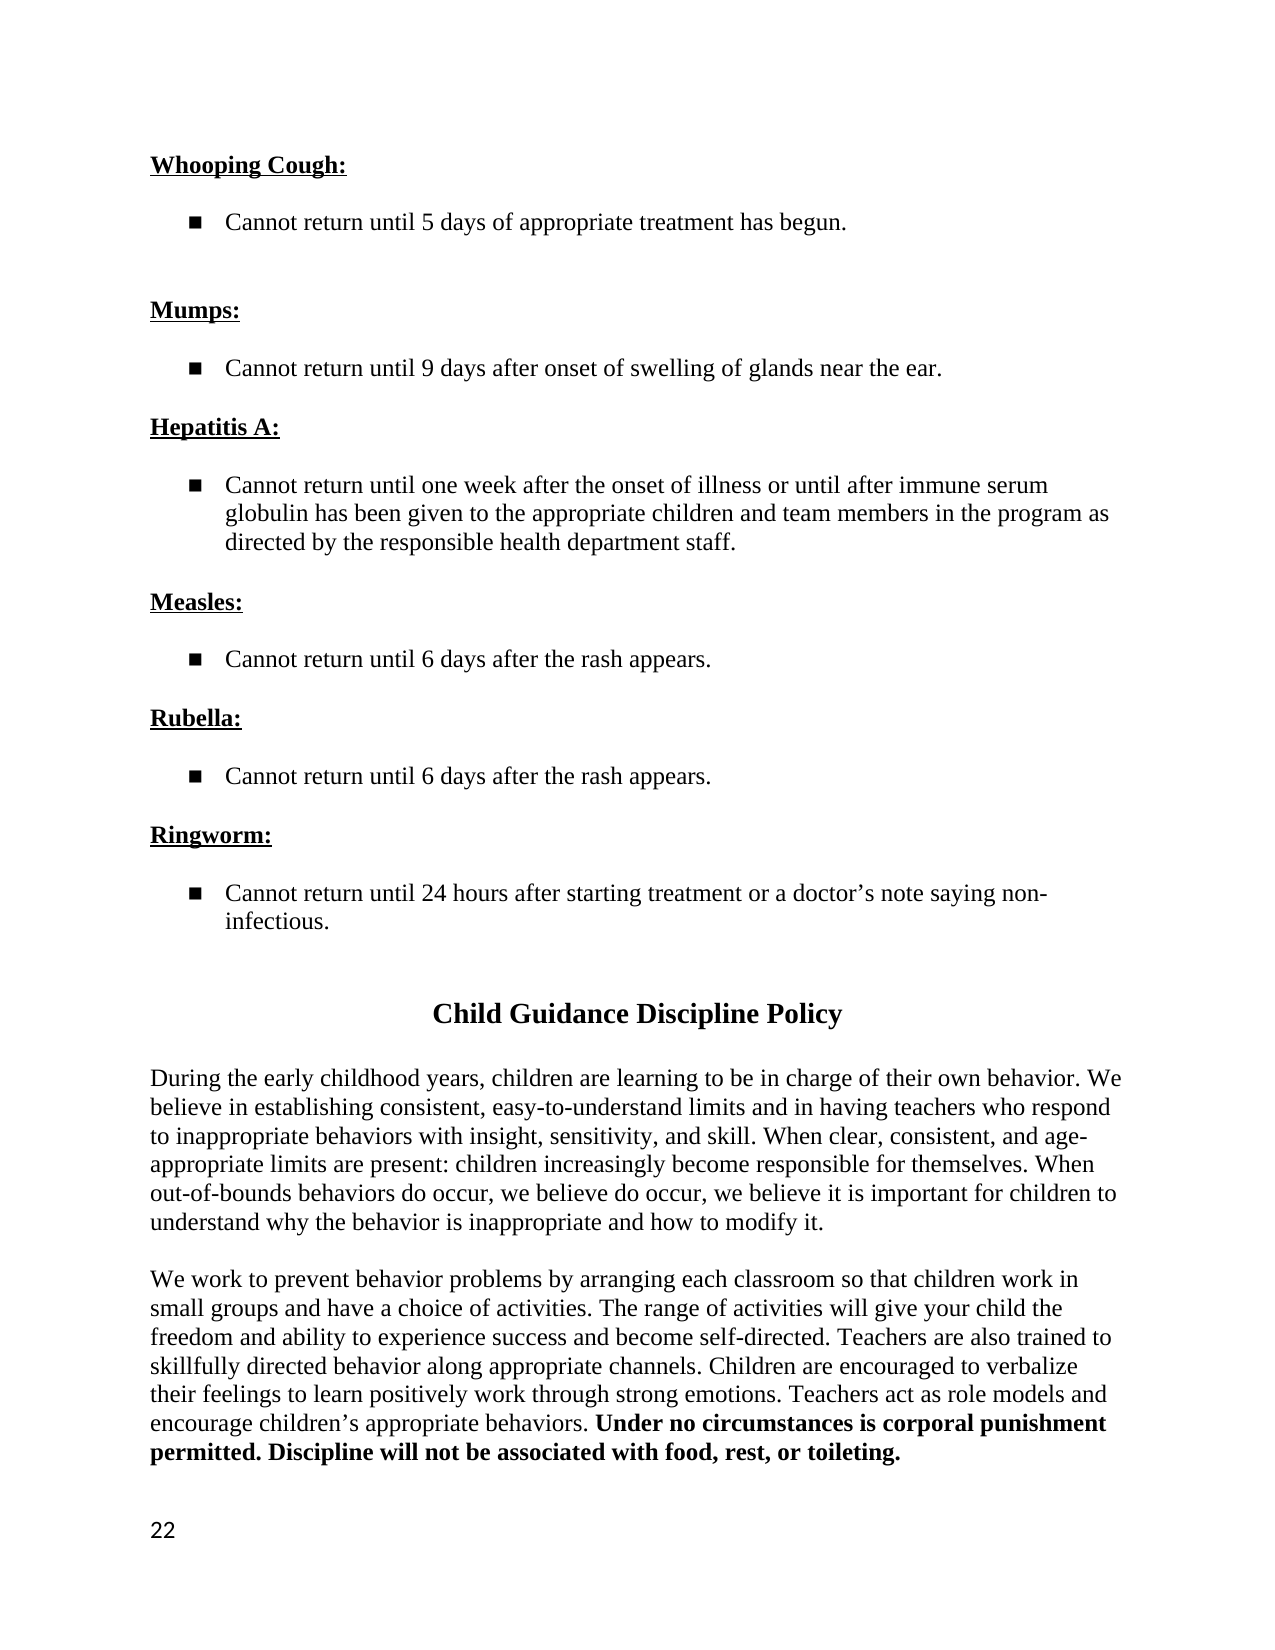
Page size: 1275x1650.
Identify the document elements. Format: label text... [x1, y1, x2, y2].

list Cannot return until 5 days of appropriate treatment has begun. [187, 207, 1125, 236]
text Mumps: [150, 296, 1125, 324]
text Whooping Cough: [150, 150, 1125, 179]
text Ringworm: [150, 820, 1125, 849]
list Cannot return until 6 days after the rash appears. [187, 761, 1125, 789]
text Measles: [150, 587, 1125, 615]
text Child Guidance Discipline Policy [150, 996, 1125, 1030]
text Rubella: [150, 703, 1125, 732]
list Cannot return until one week after the onset of illness or until after immune serum globulin has been given to the appropriate children and team members in the program as directed by the responsible health department staff. [187, 470, 1125, 556]
text During the early childhood years, children are learning to be in charge of their own behavior. We believe in establishing consistent, easy-to-understand limits and in having teachers who respond to inappropriate behaviors with insight, sensitivity, and skill. When clear, consistent, and age-appropriate limits are present: children increasingly become responsible for themselves. When out-of-bounds behaviors do occur, we believe do occur, we believe it is important for children to understand why the behavior is inappropriate and how to modify it. [150, 1063, 1125, 1236]
list Cannot return until 24 hours after starting treatment or a doctor’s note saying non-infectious. [187, 878, 1125, 935]
list Cannot return until 9 days after onset of swelling of glands near the ear. [187, 353, 1125, 382]
list Cannot return until 6 days after the rash appears. [187, 644, 1125, 673]
text Hepatitis A: [150, 412, 1125, 441]
text We work to prevent behavior problems by arranging each classroom so that children work in small groups and have a choice of activities. The range of activities will give your child the freedom and ability to experience success and become self-directed. Teachers are also trained to skillfully directed behavior along appropriate channels. Children are encouraged to verbalize their feelings to learn positively work through strong emotions. Teachers act as role models and encourage children’s appropriate behaviors. Under no circumstances is corporal punishment permitted. Discipline will not be associated with food, rest, or toileting. [150, 1264, 1125, 1466]
